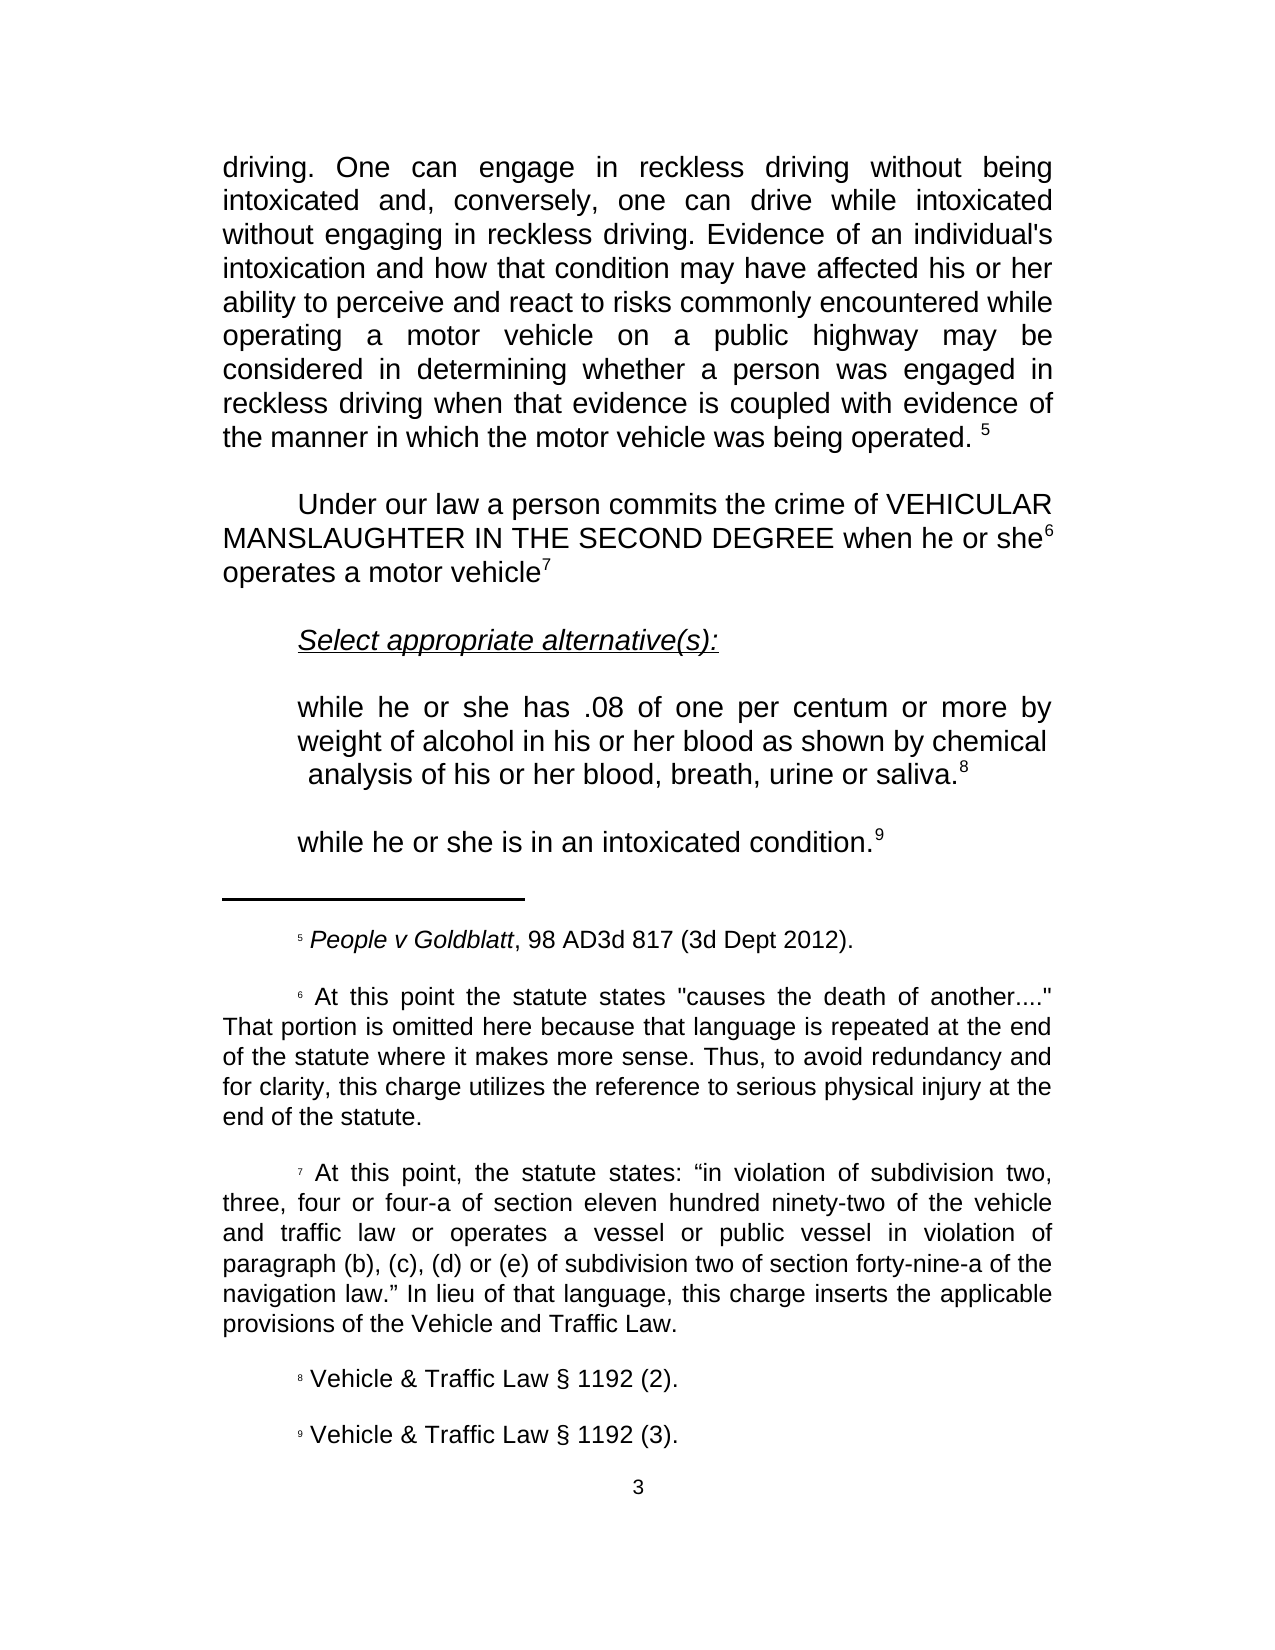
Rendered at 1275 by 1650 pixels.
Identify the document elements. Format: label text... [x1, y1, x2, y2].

text Select appropriate alternative(s): [297, 623, 1054, 657]
text analysis of his or her blood, breath, urine or saliva.8 [222, 758, 1054, 791]
text 9 Vehicle & Traffic Law § 1192 (3). [297, 1420, 1054, 1450]
text driving. One can engage in reckless driving without being intoxicated and, conversely, one can drive while intoxicated without engaging in reckless driving. Evidence of an individual's intoxication and how that condition may have affected his or her ability to perceive and react to risks commonly encountered while operating a motor vehicle on a public highway may be considered in determining whether a person was engaged in reckless driving when that evidence is coupled with evidence of the manner in which the motor vehicle was being operated. 5 [222, 150, 1054, 454]
text 5 People v Goldblatt, 98 AD3d 817 (3d Dept 2012). [297, 924, 1054, 954]
text 7 At this point, the statute states: “in violation of subdivision two, three, four or four-a of section eleven hundred ninety-two of the vehicle and traffic law or operates a vessel or public vessel in violation of paragraph (b), (c), (d) or (e) of subdivision two of section forty-nine-a of the navigation law.” In lieu of that language, this charge inserts the applicable provisions of the Vehicle and Traffic Law. [222, 1158, 1054, 1338]
text Under our law a person commits the crime of VEHICULAR MANSLAUGHTER IN THE SECOND DEGREE when he or she6 operates a motor vehicle7 [222, 488, 1054, 589]
text 8 Vehicle & Traffic Law § 1192 (2). [297, 1364, 1054, 1394]
text while he or she is in an intoxicated condition.9 [297, 825, 1054, 859]
text while he or she has .08 of one per centum or more by weight of alcohol in his or her blood as shown by chemical [297, 690, 1054, 758]
text 6 At this point the statute states "causes the death of another...." That portion is omitted here because that language is repeated at the end of the statute where it makes more sense. Thus, to avoid redundancy and for clarity, this charge utilizes the reference to serious physical injury at the end of the statute. [222, 981, 1054, 1132]
text 3 [222, 1476, 1054, 1499]
